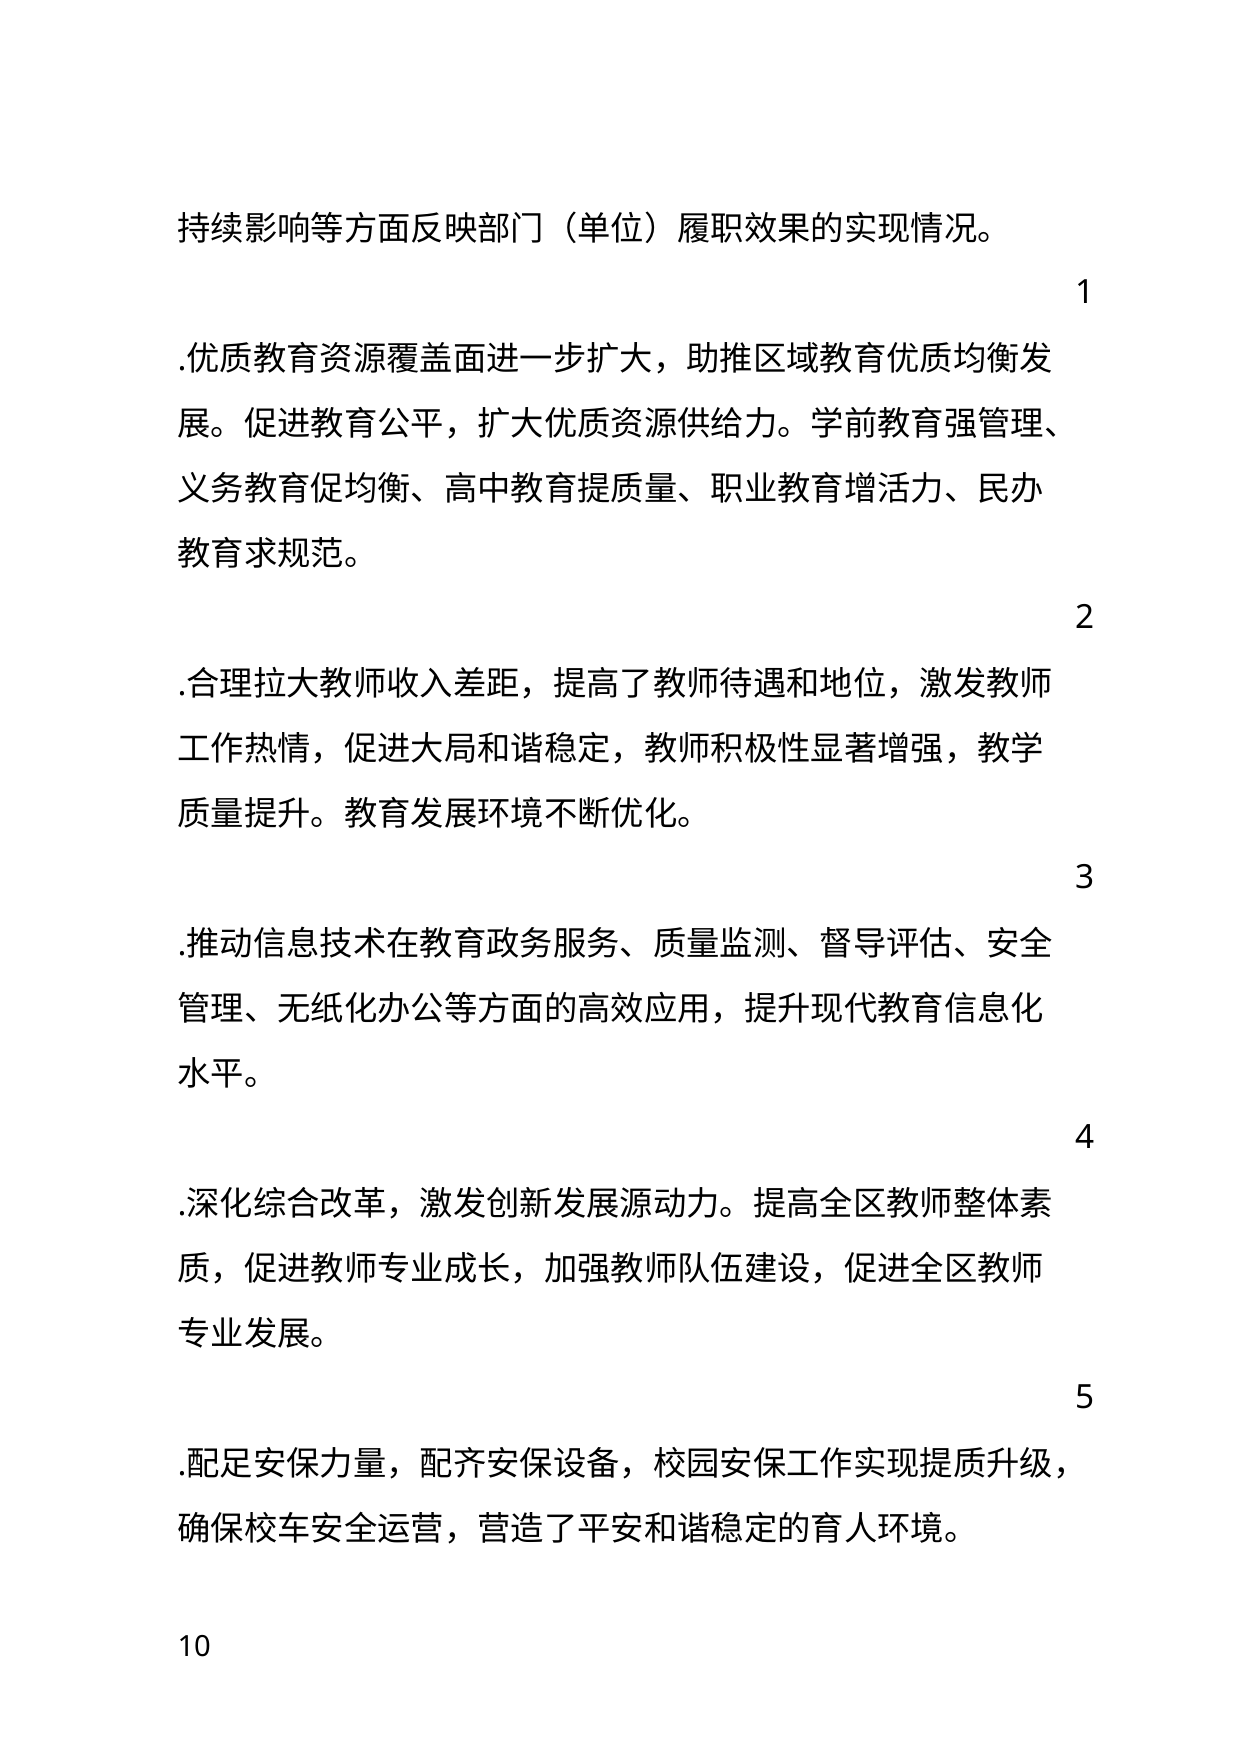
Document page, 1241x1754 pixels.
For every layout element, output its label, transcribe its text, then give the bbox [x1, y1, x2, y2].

text 4.深化综合改革，激发创新发展源动力。提高全区教师整体素质，促进教师专业成长，加强教师队伍建设，促进全区教师专业发展。 [177, 1103, 1075, 1363]
text 2.合理拉大教师收入差距，提高了教师待遇和地位，激发教师工作热情，促进大局和谐稳定，教师积极性显著增强，教学质量提升。教育发展环境不断优化。 [177, 583, 1075, 843]
text 5.配足安保力量，配齐安保设备，校园安保工作实现提质升级，确保校车安全运营，营造了平安和谐稳定的育人环境。 [177, 1363, 1075, 1558]
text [177, 193, 1075, 258]
text 3.推动信息技术在教育政务服务、质量监测、督导评估、安全管理、无纸化办公等方面的高效应用，提升现代教育信息化水平。 [177, 843, 1075, 1103]
text 1.优质教育资源覆盖面进一步扩大，助推区域教育优质均衡发展。促进教育公平，扩大优质资源供给力。学前教育强管理、义务教育促均衡、高中教育提质量、职业教育增活力、民办教育求规范。 [177, 258, 1075, 583]
